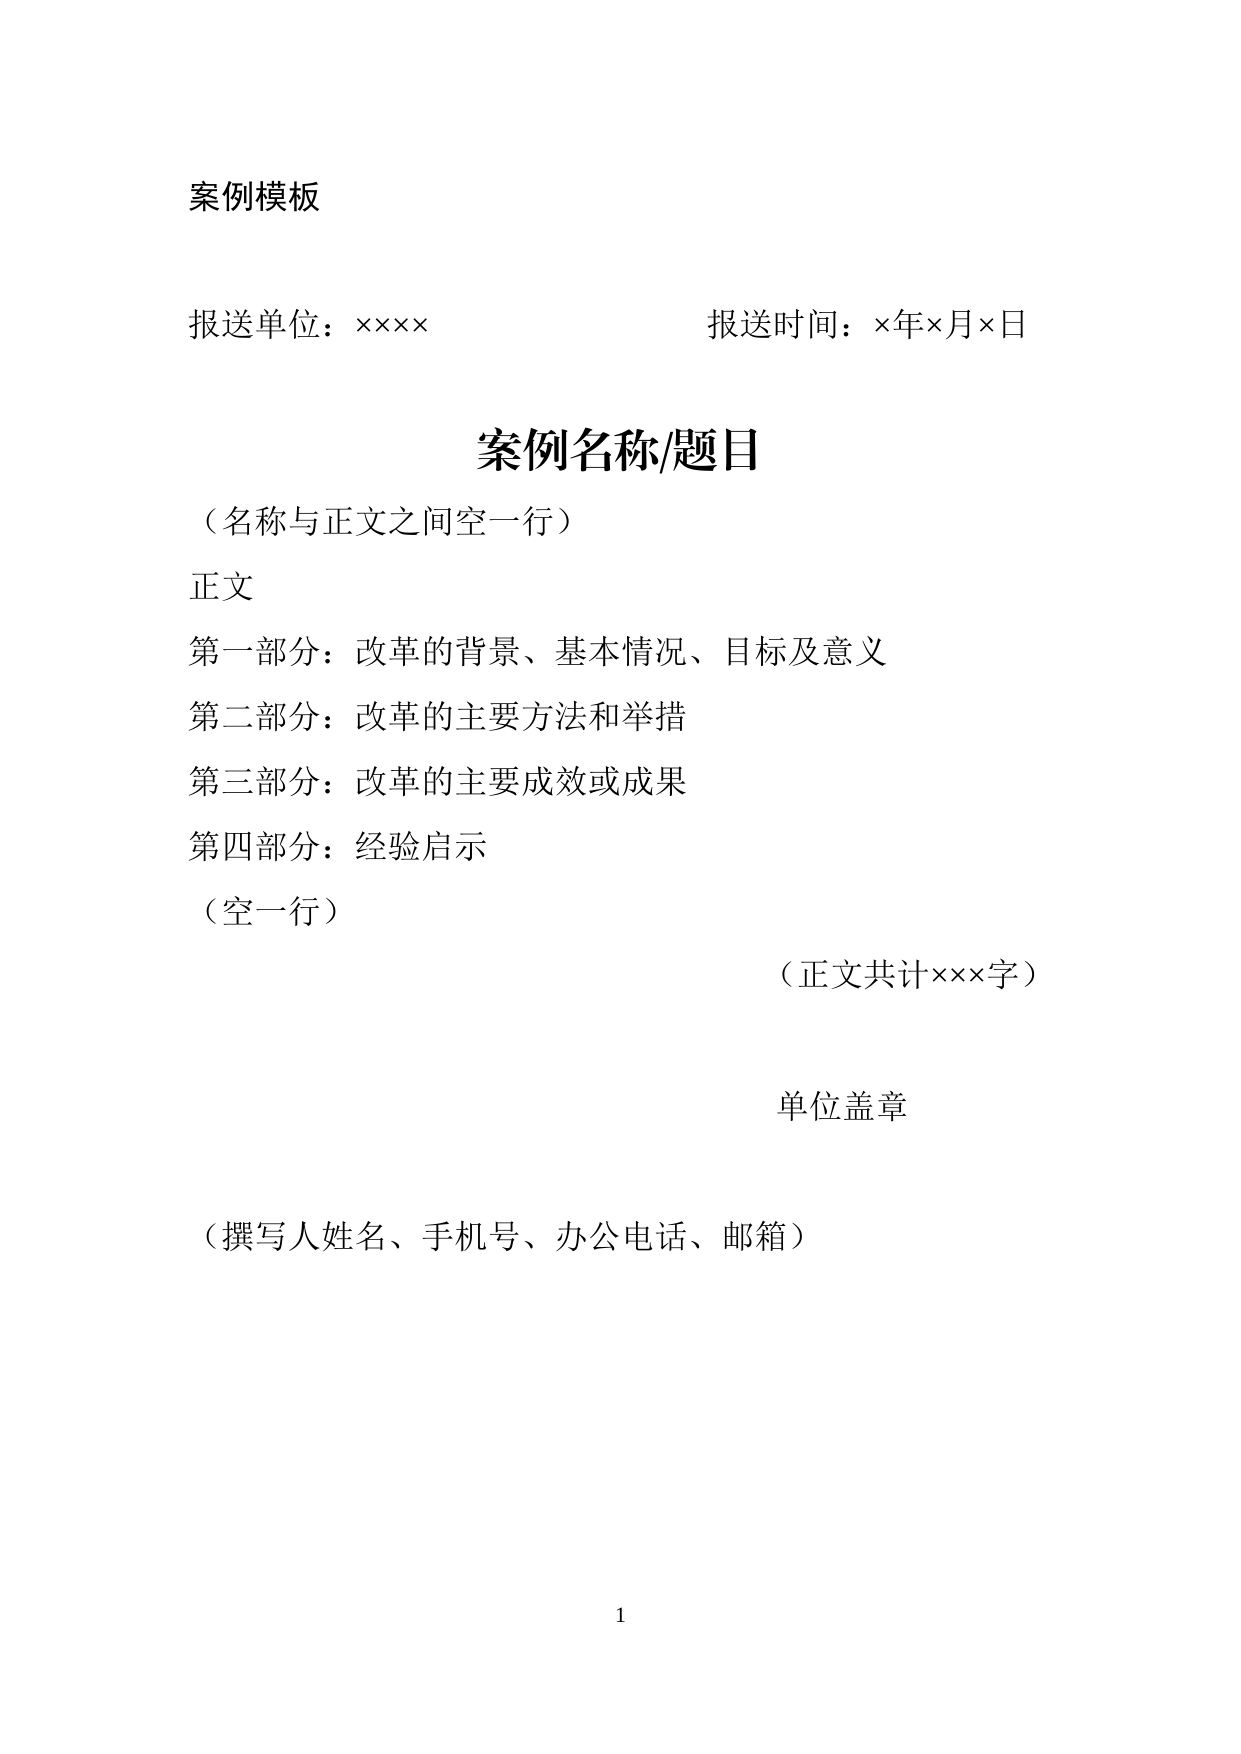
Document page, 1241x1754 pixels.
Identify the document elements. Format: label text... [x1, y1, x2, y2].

table_header 报送时间：×年×月×日 [608, 291, 1040, 356]
text 第三部分：改革的主要成效或成果 [187, 746, 1053, 811]
text 第二部分：改革的主要方法和举措 [187, 681, 1053, 746]
text 第四部分：经验启示 [187, 811, 1053, 876]
text 正文 [187, 551, 1053, 616]
text 案例模板 [187, 161, 1053, 226]
text （撰写人姓名、手机号、办公电话、邮箱） [187, 1201, 1053, 1266]
text 案例名称/题目 [187, 421, 1053, 486]
text （正文共计×××字） [187, 941, 1053, 1006]
text （空一行） [187, 876, 1053, 941]
table_header 报送单位：×××× [176, 291, 608, 356]
text 单位盖章 [581, 1071, 1053, 1136]
text 第一部分：改革的背景、基本情况、目标及意义 [187, 616, 1053, 681]
text （名称与正文之间空一行） [187, 486, 1053, 551]
